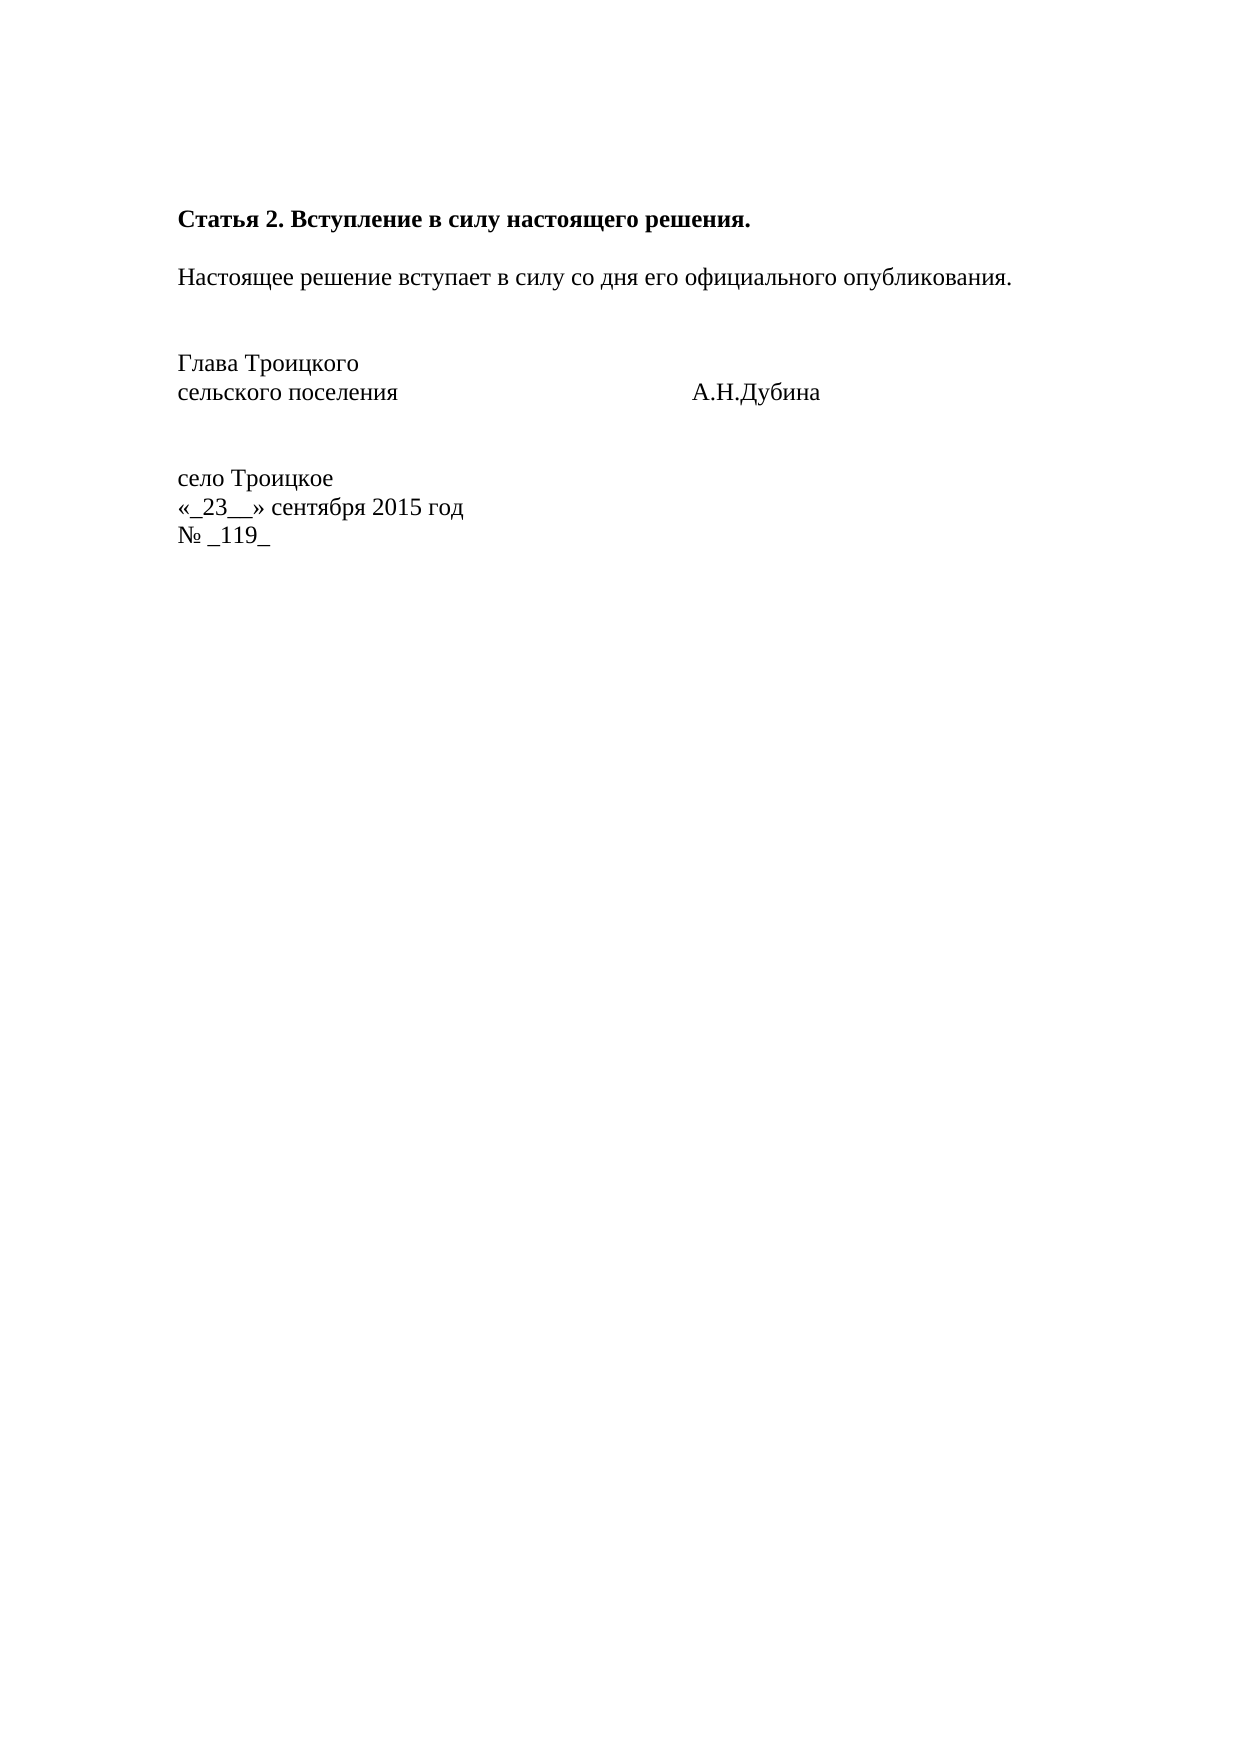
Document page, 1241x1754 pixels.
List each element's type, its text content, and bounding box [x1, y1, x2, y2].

text сельского поселения А.Н.Дубина [177, 377, 1122, 406]
text «_23__» сентября 2015 год [177, 492, 1122, 521]
text Настоящее решение вступает в силу со дня его официального опубликования. [177, 262, 1034, 291]
text Глава Троицкого [177, 348, 1122, 377]
text № _119_ [177, 521, 1122, 549]
text село Троицкое [177, 463, 1122, 492]
text Статья 2. Вступление в силу настоящего решения. [177, 204, 1122, 233]
